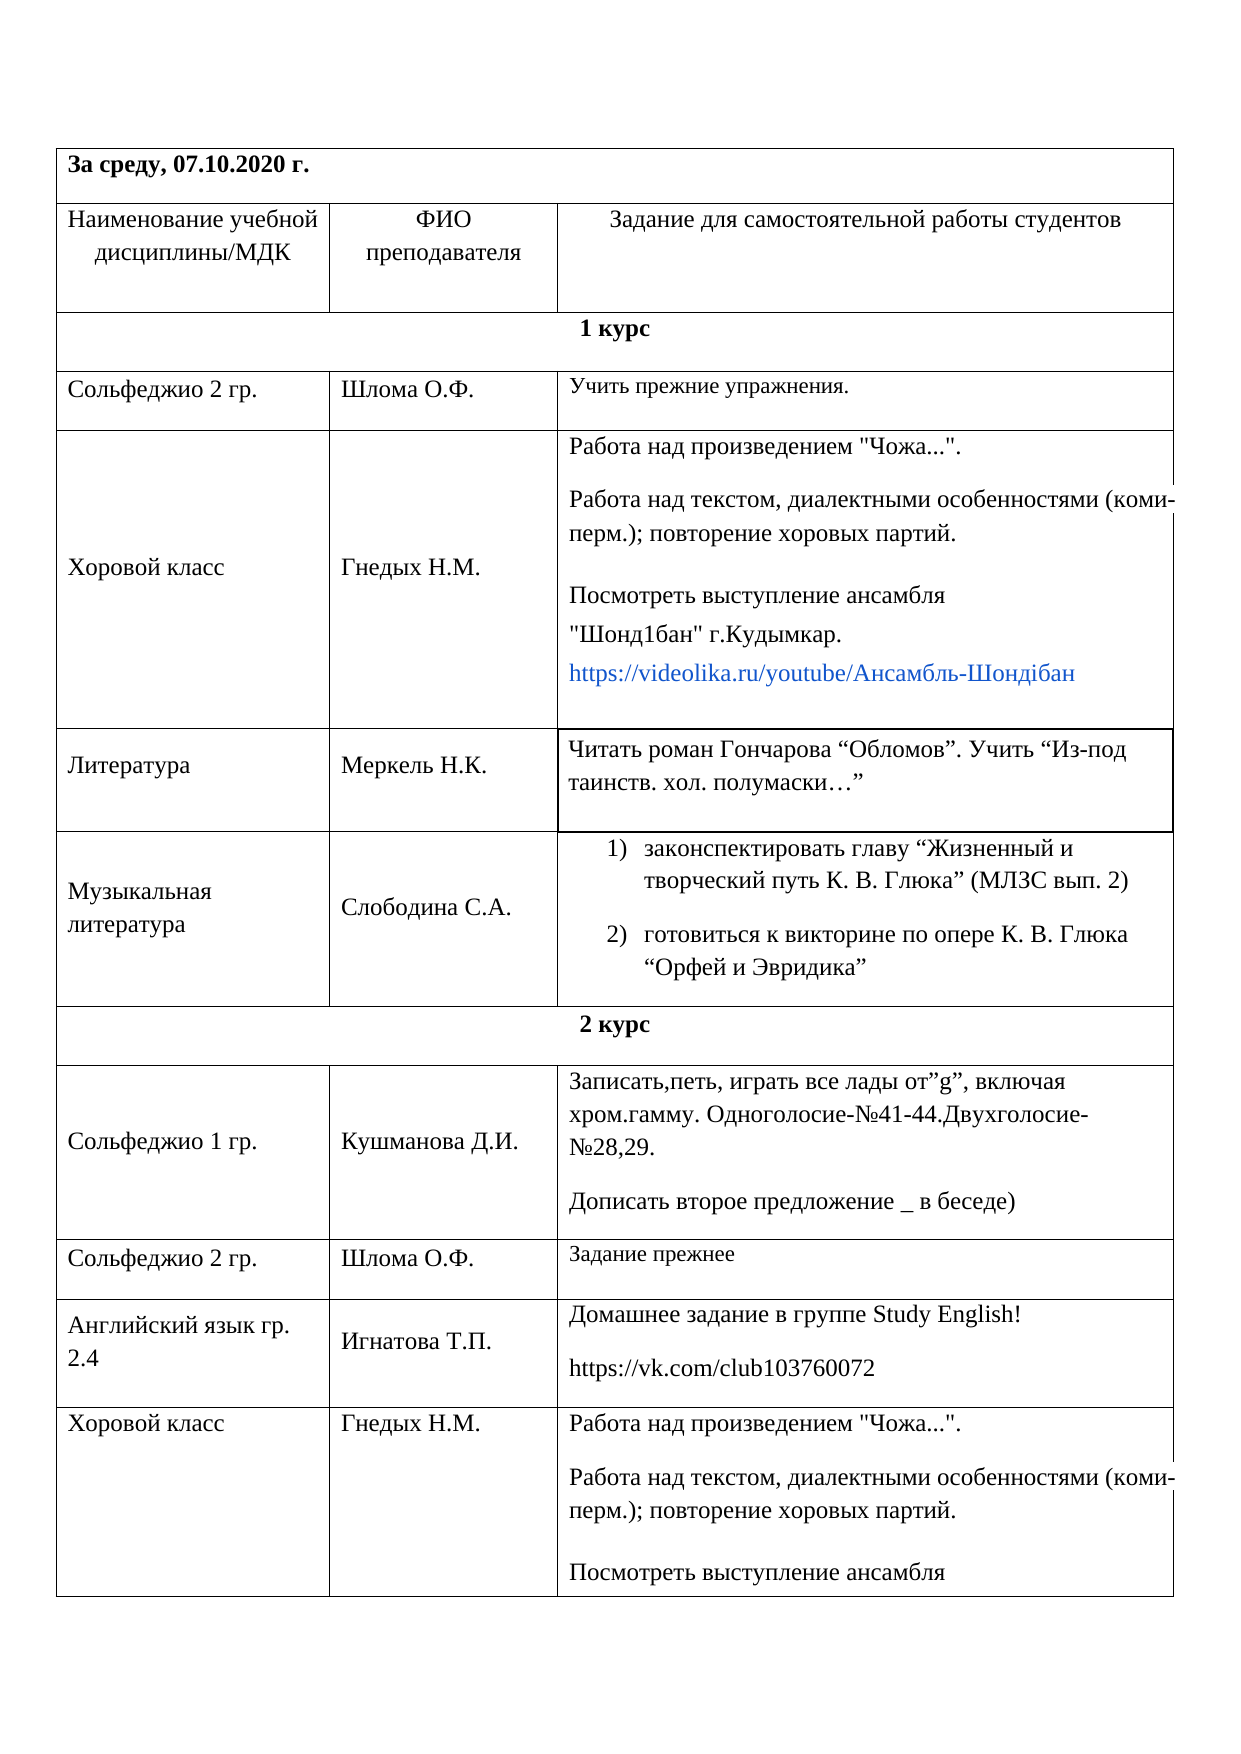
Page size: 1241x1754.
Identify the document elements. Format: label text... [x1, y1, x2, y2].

table_cell Записать,петь, играть все лады от”g”, включая хром.гамму. Одноголосие-№41-44.Двухголосие-№28,29. Дописать второе предложение _ в беседе) [558, 1066, 1173, 1239]
table_cell Кушманова Д.И. [330, 1066, 557, 1239]
table_cell Сольфеджио 2 гр. [57, 372, 329, 430]
table_header За среду, 07.10.2020 г. [57, 149, 1173, 203]
table_cell Гнедых Н.М. [330, 1408, 557, 1596]
table_cell Музыкальная литература [57, 832, 329, 1006]
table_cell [558, 1408, 1173, 1596]
table_cell 1 курс [57, 313, 1173, 371]
table_cell ФИО преподавателя [330, 204, 557, 312]
table_cell Задание для самостоятельной работы студентов [558, 204, 1173, 312]
table_cell Гнедых Н.М. [330, 431, 557, 727]
table_cell Меркель Н.К. [330, 729, 557, 831]
table_cell Шлома О.Ф. [330, 372, 557, 430]
table_cell Читать роман Гончарова “Обломов”. Учить “Из-под таинств. хол. полумаски…” [559, 730, 1172, 831]
table_cell Шлома О.Ф. [330, 1240, 557, 1298]
table_cell Слободина С.А. [330, 832, 557, 1006]
table_cell Домашнее задание в группе Study English! https://vk.com/club103760072 [558, 1300, 1173, 1407]
table_cell Учить прежние упражнения. [558, 372, 1173, 430]
table_cell Английский язык гр. 2.4 [57, 1300, 329, 1407]
table_cell Хоровой класс [57, 1408, 329, 1596]
table_cell Задание прежнее [558, 1240, 1173, 1298]
table_cell Сольфеджио 2 гр. [57, 1240, 329, 1298]
table_cell законспектировать главу “Жизненный и творческий путь К. В. Глюка” (МЛЗС вып. 2) готовиться к викторине по опере К. В. Глюка “Орфей и Эвридика” [558, 833, 1173, 1006]
table_cell 2 курс [57, 1007, 1173, 1065]
table_cell Хоровой класс [57, 431, 329, 727]
table_cell Литература [57, 729, 329, 831]
table_cell Сольфеджио 1 гр. [57, 1066, 329, 1239]
table_cell Наименование учебной дисциплины/МДК [57, 204, 329, 312]
table_cell Игнатова Т.П. [330, 1300, 557, 1407]
